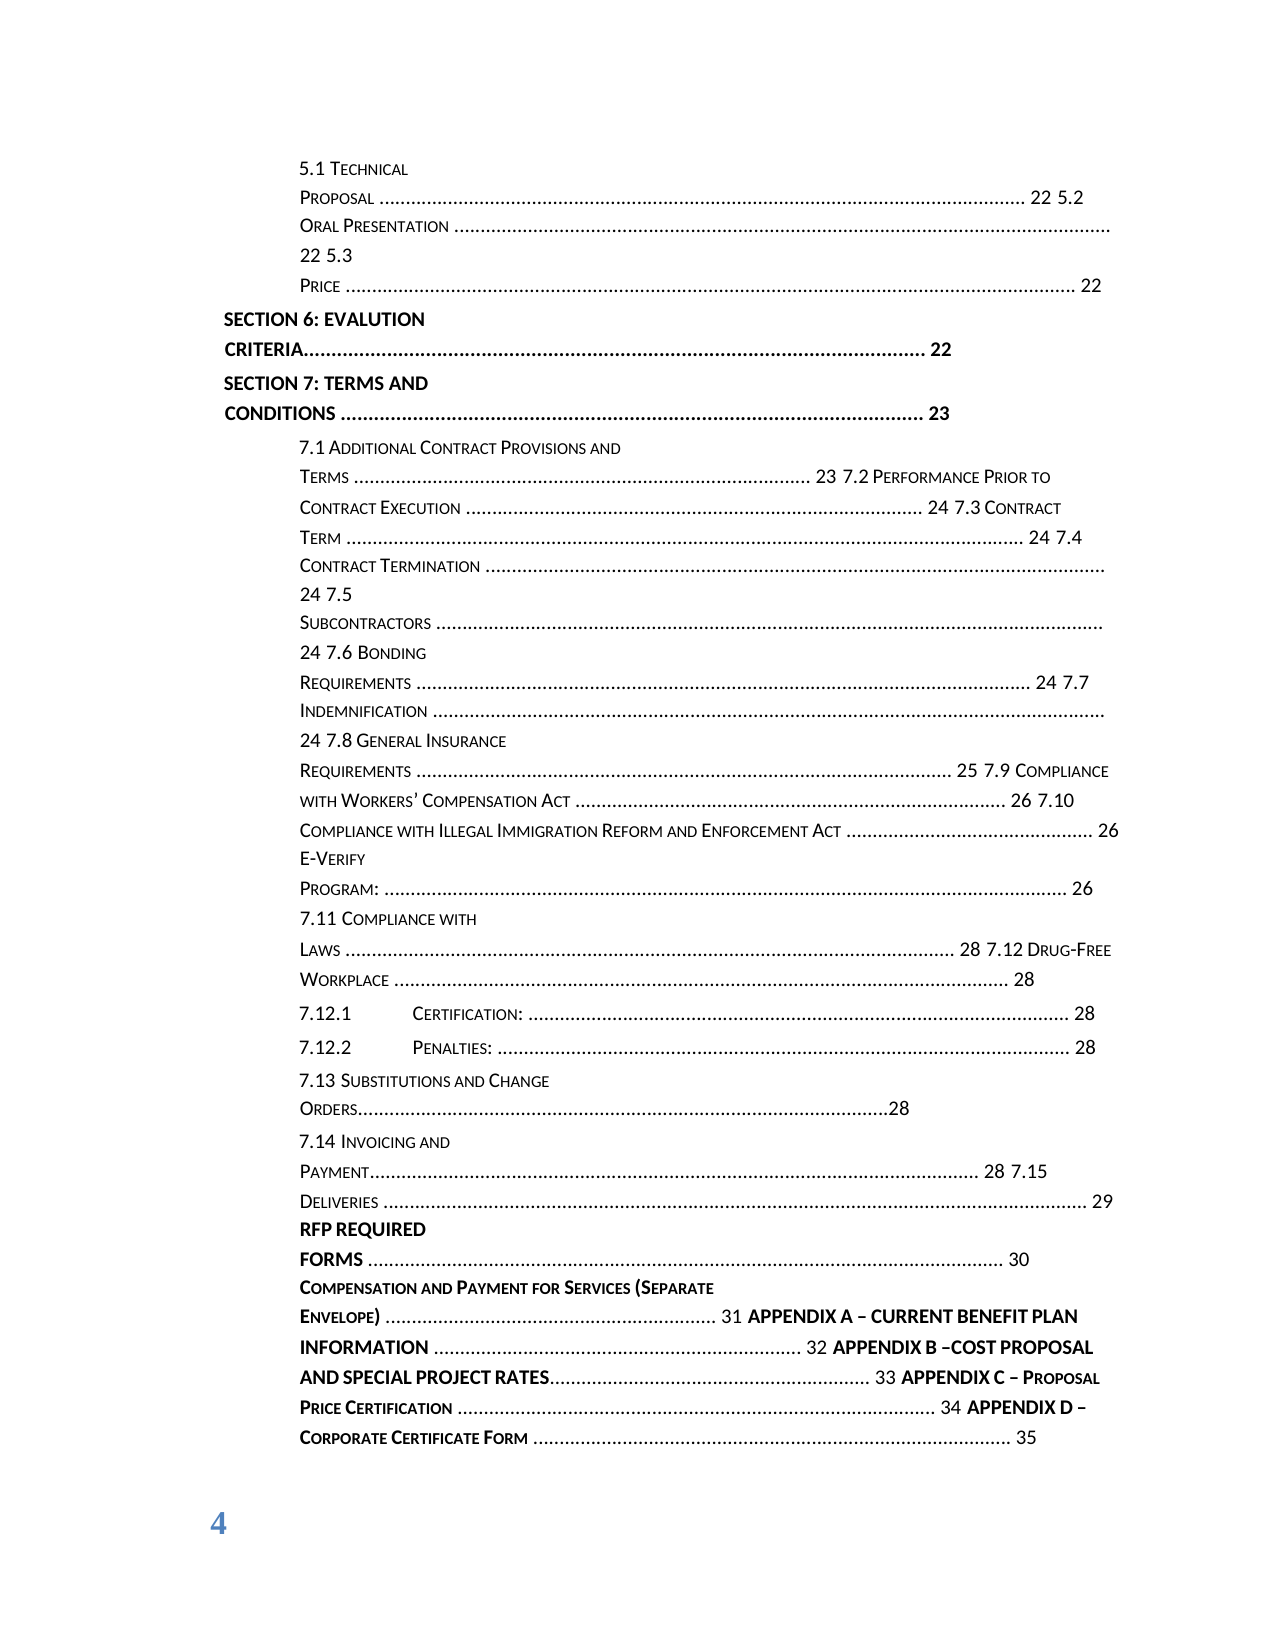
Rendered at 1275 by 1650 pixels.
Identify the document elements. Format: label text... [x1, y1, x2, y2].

text 7.13 SUBSTITUTIONS AND CHANGE ORDERS.....................................................................................................28 [298, 1068, 1127, 1121]
text 7.12.2 PENALTIES: ............................................................................................................. 28 [298, 1034, 1127, 1059]
text 7.12.1 CERTIFICATION: ....................................................................................................... 28 [298, 1000, 1127, 1026]
text SECTION 6: EVALUTION CRITERIA................................................................................................................ 22 [223, 306, 1127, 362]
text SECTION 7: TERMS AND CONDITIONS ......................................................................................................... 23 [223, 370, 1127, 426]
subtitle 5.1 TECHNICAL PROPOSAL ........................................................................................................................... 22 5.2 ORAL PRESENTATION ............................................................................................................................. 22 5.3 PRICE ........................................................................................................................................... 22 [298, 155, 1127, 298]
subtitle 7.1 ADDITIONAL CONTRACT PROVISIONS AND TERMS ....................................................................................... 23 7.2 PERFORMANCE PRIOR TO CONTRACT EXECUTION ....................................................................................... 24 7.3 CONTRACT TERM ................................................................................................................................. 24 7.4 CONTRACT TERMINATION ...................................................................................................................... 24 7.5 SUBCONTRACTORS ............................................................................................................................... 24 7.6 BONDING REQUIREMENTS ..................................................................................................................... 24 7.7 INDEMNIFICATION ................................................................................................................................ 24 7.8 GENERAL INSURANCE REQUIREMENTS ...................................................................................................... 25 7.9 COMPLIANCE WITH WORKERS’ COMPENSATION ACT .................................................................................. 26 7.10 COMPLIANCE WITH ILLEGAL IMMIGRATION REFORM AND ENFORCEMENT ACT ............................................... 26 E-VERIFY PROGRAM: .................................................................................................................................. 26 7.11 COMPLIANCE WITH LAWS .................................................................................................................... 28 7.12 DRUG-FREE WORKPLACE ..................................................................................................................... 28 [298, 434, 1127, 992]
text 7.14 INVOICING AND PAYMENT.................................................................................................................... 28 7.15 DELIVERIES ...................................................................................................................................... 29 RFP REQUIRED FORMS ......................................................................................................................... 30 COMPENSATION AND PAYMENT FOR SERVICES (SEPARATE ENVELOPE) ............................................................... 31 APPENDIX A – CURRENT BENEFIT PLAN INFORMATION ...................................................................... 32 APPENDIX B –COST PROPOSAL AND SPECIAL PROJECT RATES............................................................. 33 APPENDIX C – PROPOSAL PRICE CERTIFICATION ........................................................................................... 34 APPENDIX D – CORPORATE CERTIFICATE FORM ........................................................................................... 35 [298, 1129, 1127, 1451]
